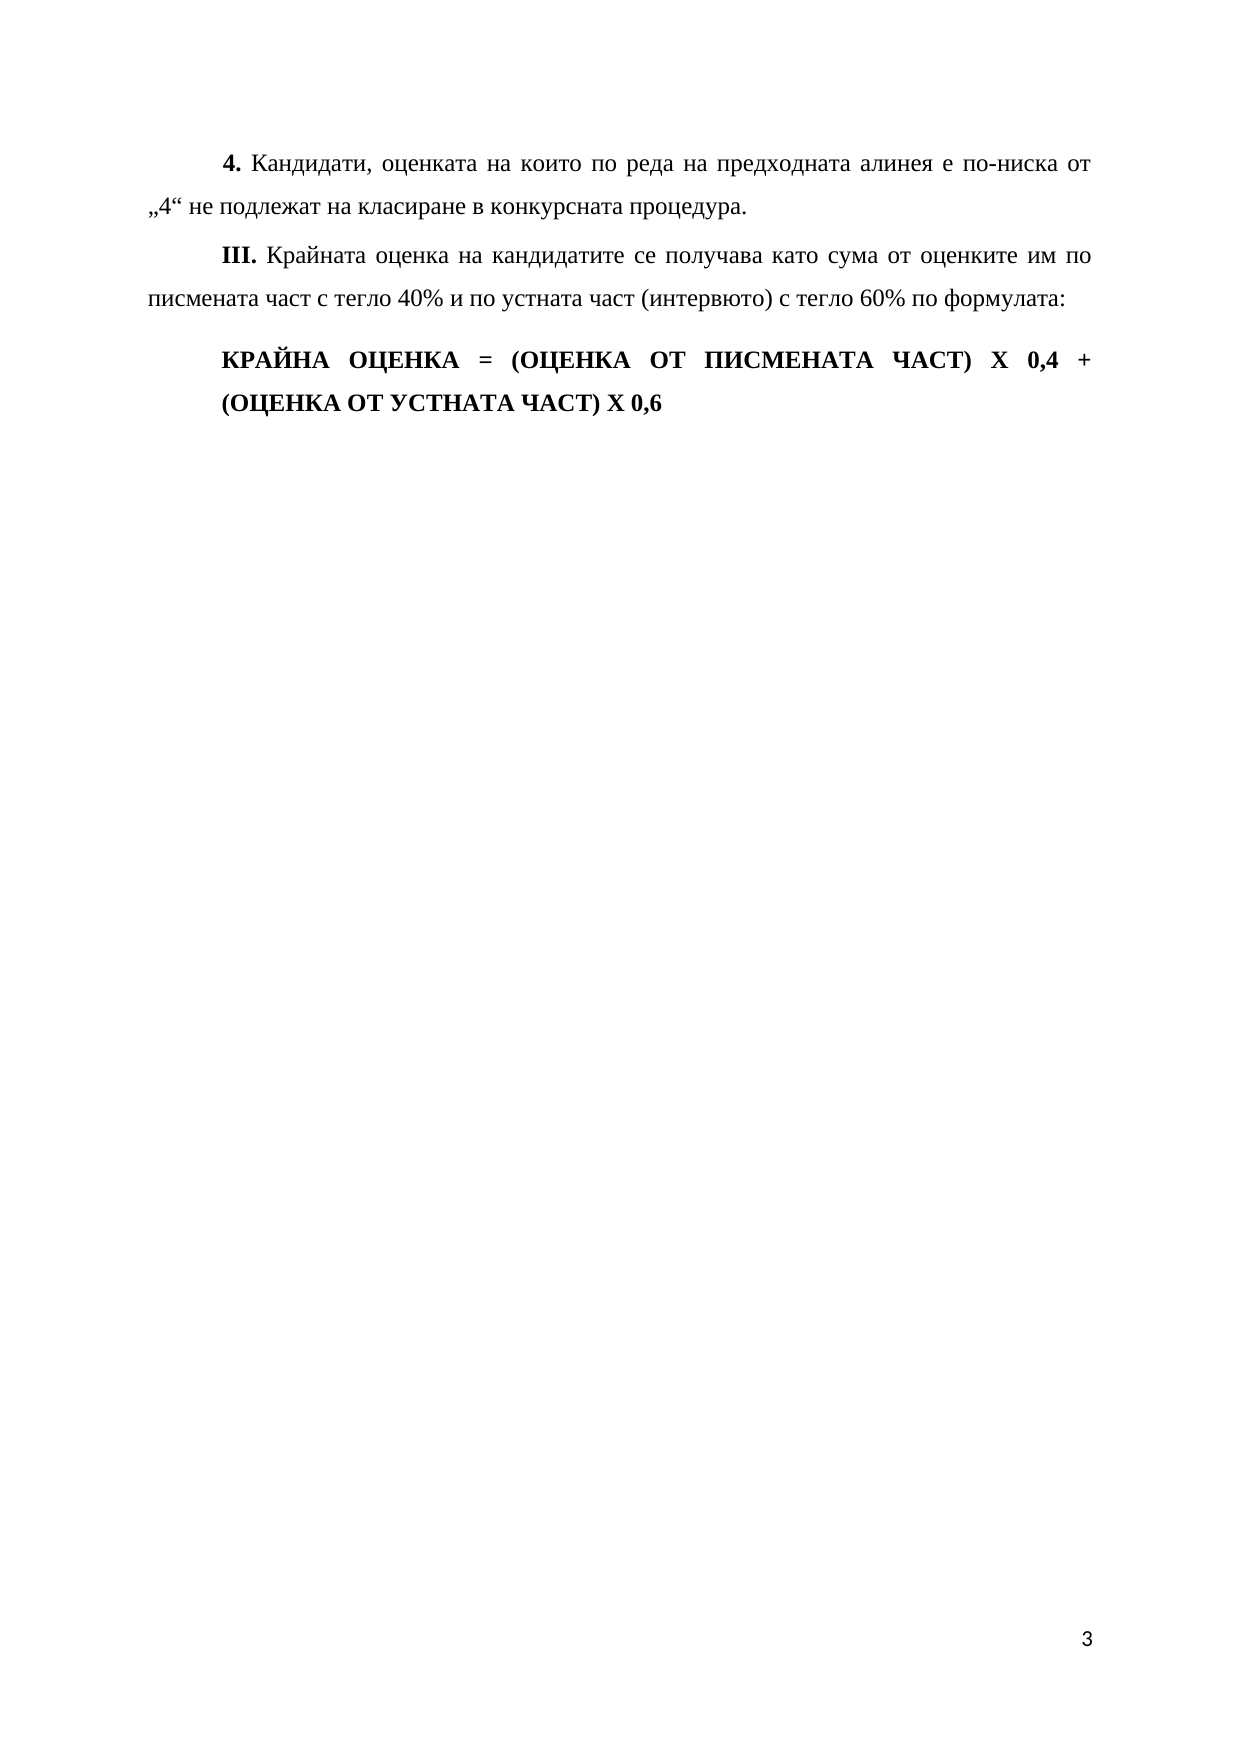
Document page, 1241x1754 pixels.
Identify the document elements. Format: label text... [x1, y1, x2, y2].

text 4. Кандидати, оценката на които по реда на предходната алинея е по-ниска от „4“ не подлежат на класиране в конкурсната процедура. [148, 148, 1093, 219]
text КРАЙНА ОЦЕНКА = (ОЦЕНКА ОТ ПИСМЕНАТА ЧАСТ) Х 0,4 + (ОЦЕНКА ОТ УСТНАТА ЧАСТ) Х 0,6 [221, 345, 1093, 417]
text III. Крайната оценка на кандидатите се получава като сума от оценките им по писмената част с тегло 40% и по устната част (интервюто) с тегло 60% по формулата: [148, 240, 1093, 312]
